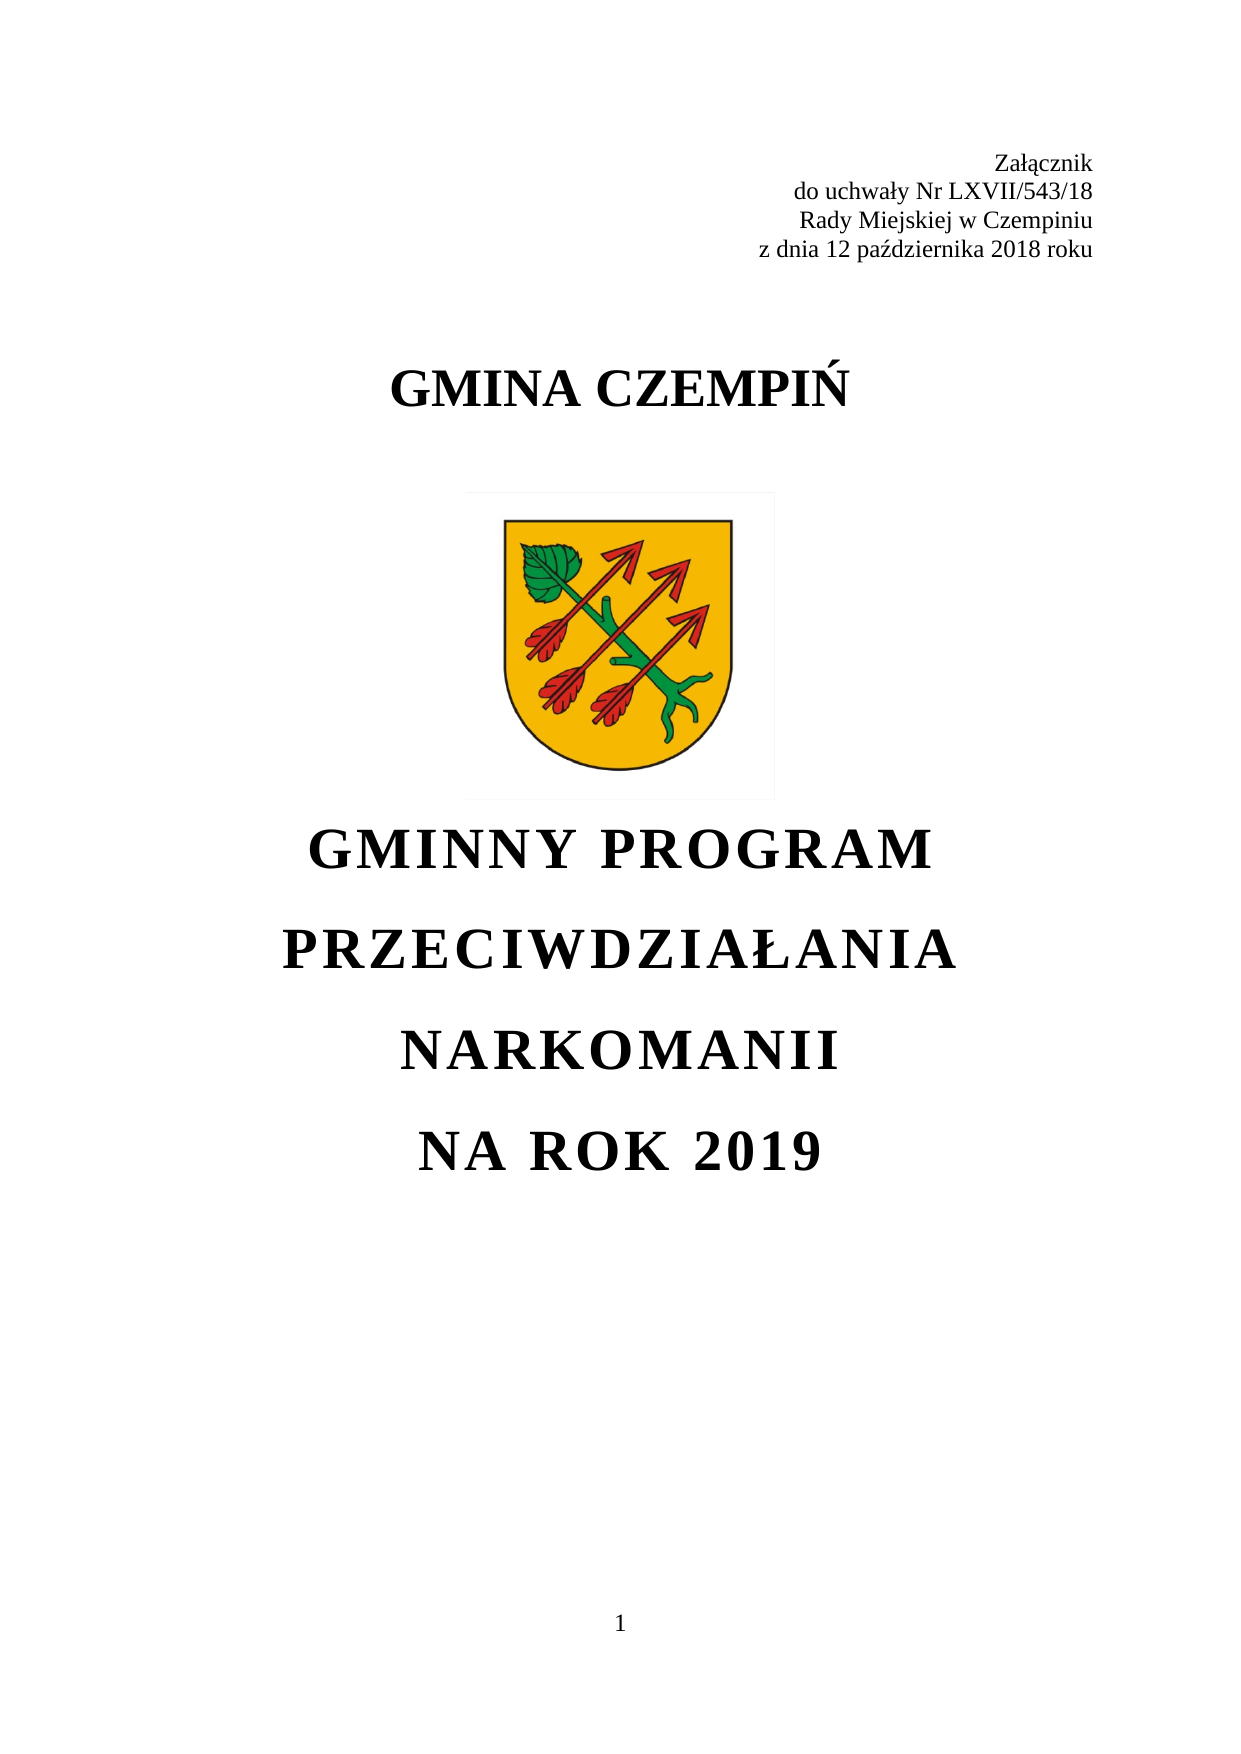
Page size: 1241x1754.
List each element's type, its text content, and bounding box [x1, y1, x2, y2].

text Rady Miejskiej w Czempiniu [148, 205, 1093, 234]
text Załącznik [148, 148, 1093, 176]
text GMINA CZEMPIŃ [148, 356, 1093, 418]
text NA ROK 2019 [148, 1116, 1093, 1183]
picture [465, 492, 775, 800]
text z dnia 12 października 2018 roku [148, 234, 1093, 263]
text do uchwały Nr LXVII/543/18 [148, 176, 1093, 205]
text GMINNY PROGRAM PRZECIWDZIAŁANIA NARKOMANII [148, 814, 1093, 1082]
